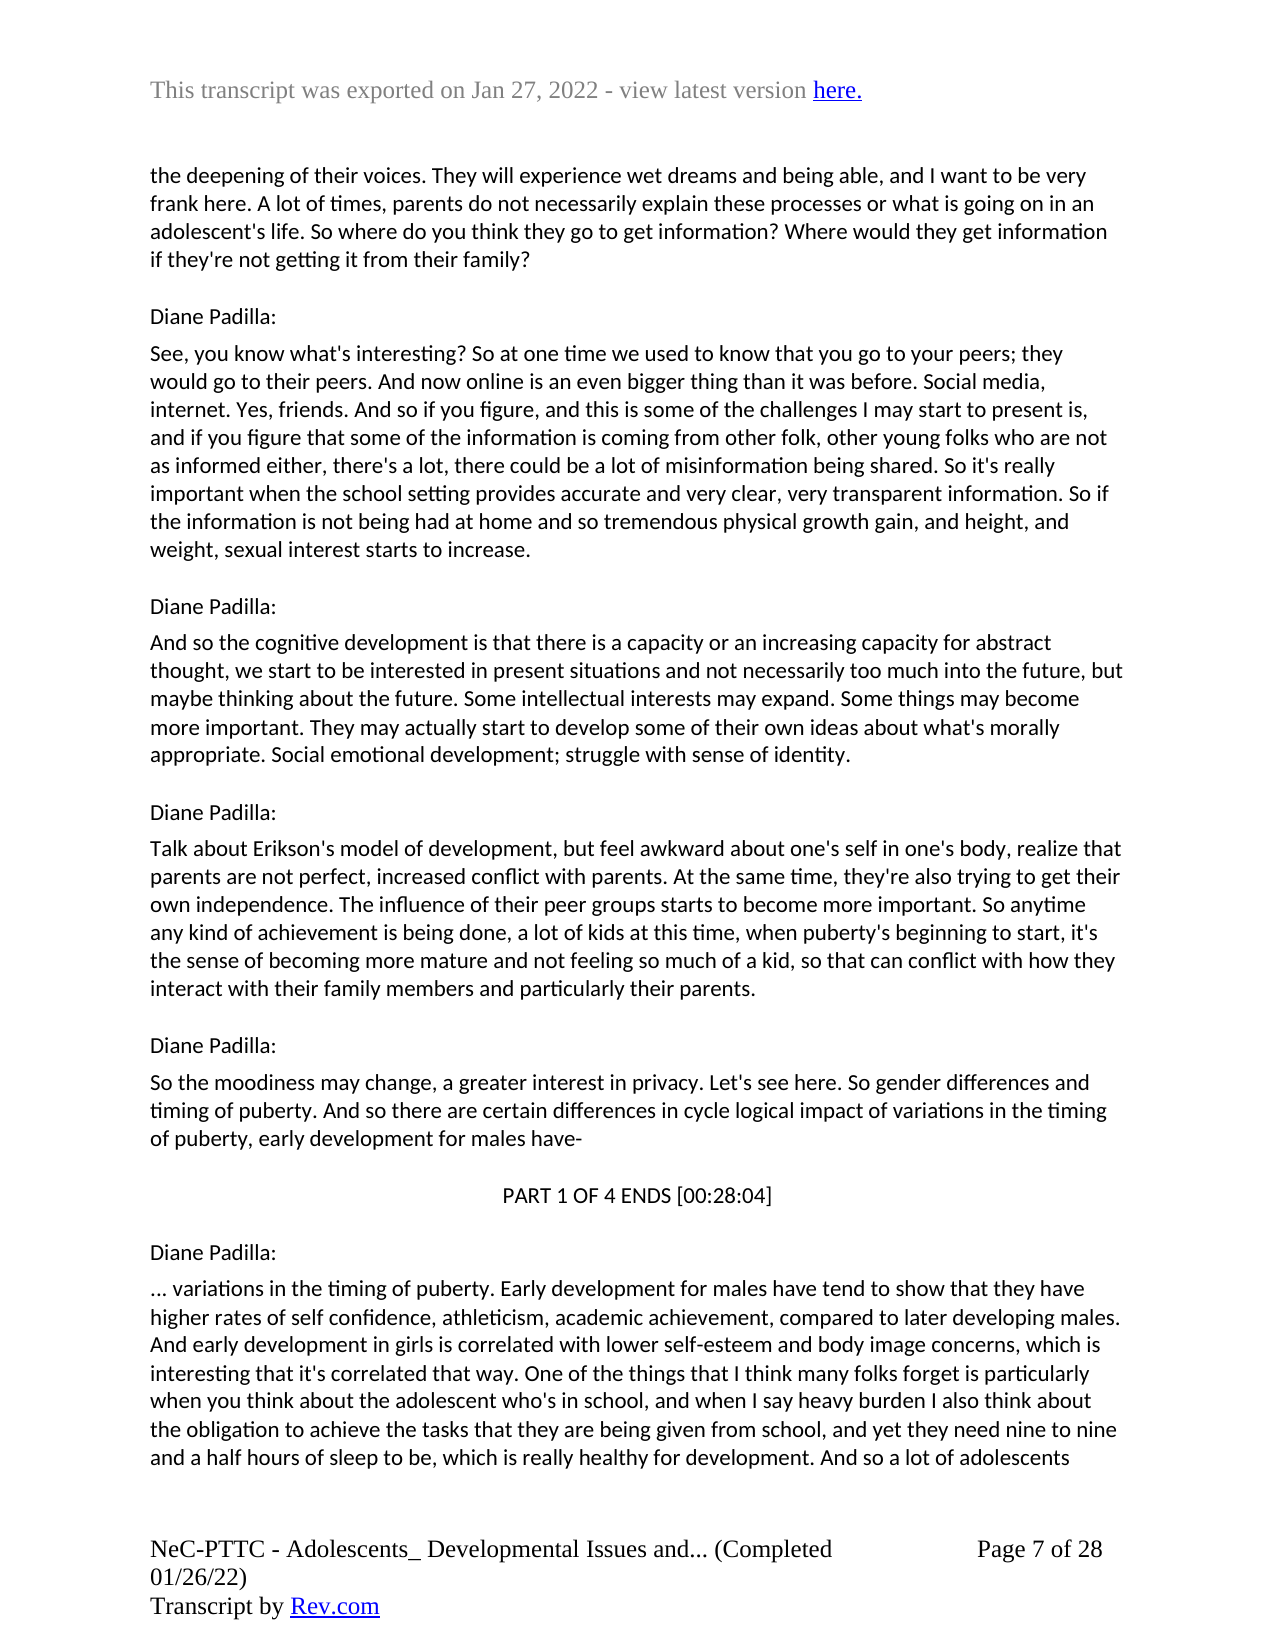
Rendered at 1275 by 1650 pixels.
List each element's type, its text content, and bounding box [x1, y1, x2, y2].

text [150, 1274, 1125, 1471]
text Diane Padilla: [150, 798, 1125, 826]
text Diane Padilla: [150, 1238, 1125, 1266]
text And so the cognitive development is that there is a capacity or an increasing capacity for abstract thought, we start to be interested in present situations and not necessarily too much into the future, but maybe thinking about the future. Some intellectual interests may expand. Some things may become more important. They may actually start to develop some of their own ideas about what's morally appropriate. Social emotional development; struggle with sense of identity. [150, 628, 1125, 769]
text Diane Padilla: [150, 302, 1125, 331]
text See, you know what's interesting? So at one time we used to know that you go to your peers; they would go to their peers. And now online is an even bigger thing than it was before. Social media, internet. Yes, friends. And so if you figure, and this is some of the challenges I may start to present is, and if you figure that some of the information is coming from other folk, other young folks who are not as informed either, there's a lot, there could be a lot of misinformation being shared. So it's really important when the school setting provides accurate and very clear, very transparent information. So if the information is not being had at home and so tremendous physical growth gain, and height, and weight, sexual interest starts to increase. [150, 339, 1125, 563]
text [150, 161, 1125, 273]
text Diane Padilla: [150, 592, 1125, 620]
text Diane Padilla: [150, 1031, 1125, 1059]
text So the moodiness may change, a greater interest in privacy. Let's see here. So gender differences and timing of puberty. And so there are certain differences in cycle logical impact of variations in the timing of puberty, early development for males have- [150, 1068, 1125, 1152]
text Talk about Erikson's model of development, but feel awkward about one's self in one's body, realize that parents are not perfect, increased conflict with parents. At the same time, they're also trying to get their own independence. The influence of their peer groups starts to become more important. So anytime any kind of achievement is being done, a lot of kids at this time, when puberty's beginning to start, it's the sense of becoming more mature and not feeling so much of a kid, so that can conflict with how they interact with their family members and particularly their parents. [150, 834, 1125, 1002]
text PART 1 OF 4 ENDS [00:28:04] [150, 1181, 1125, 1209]
